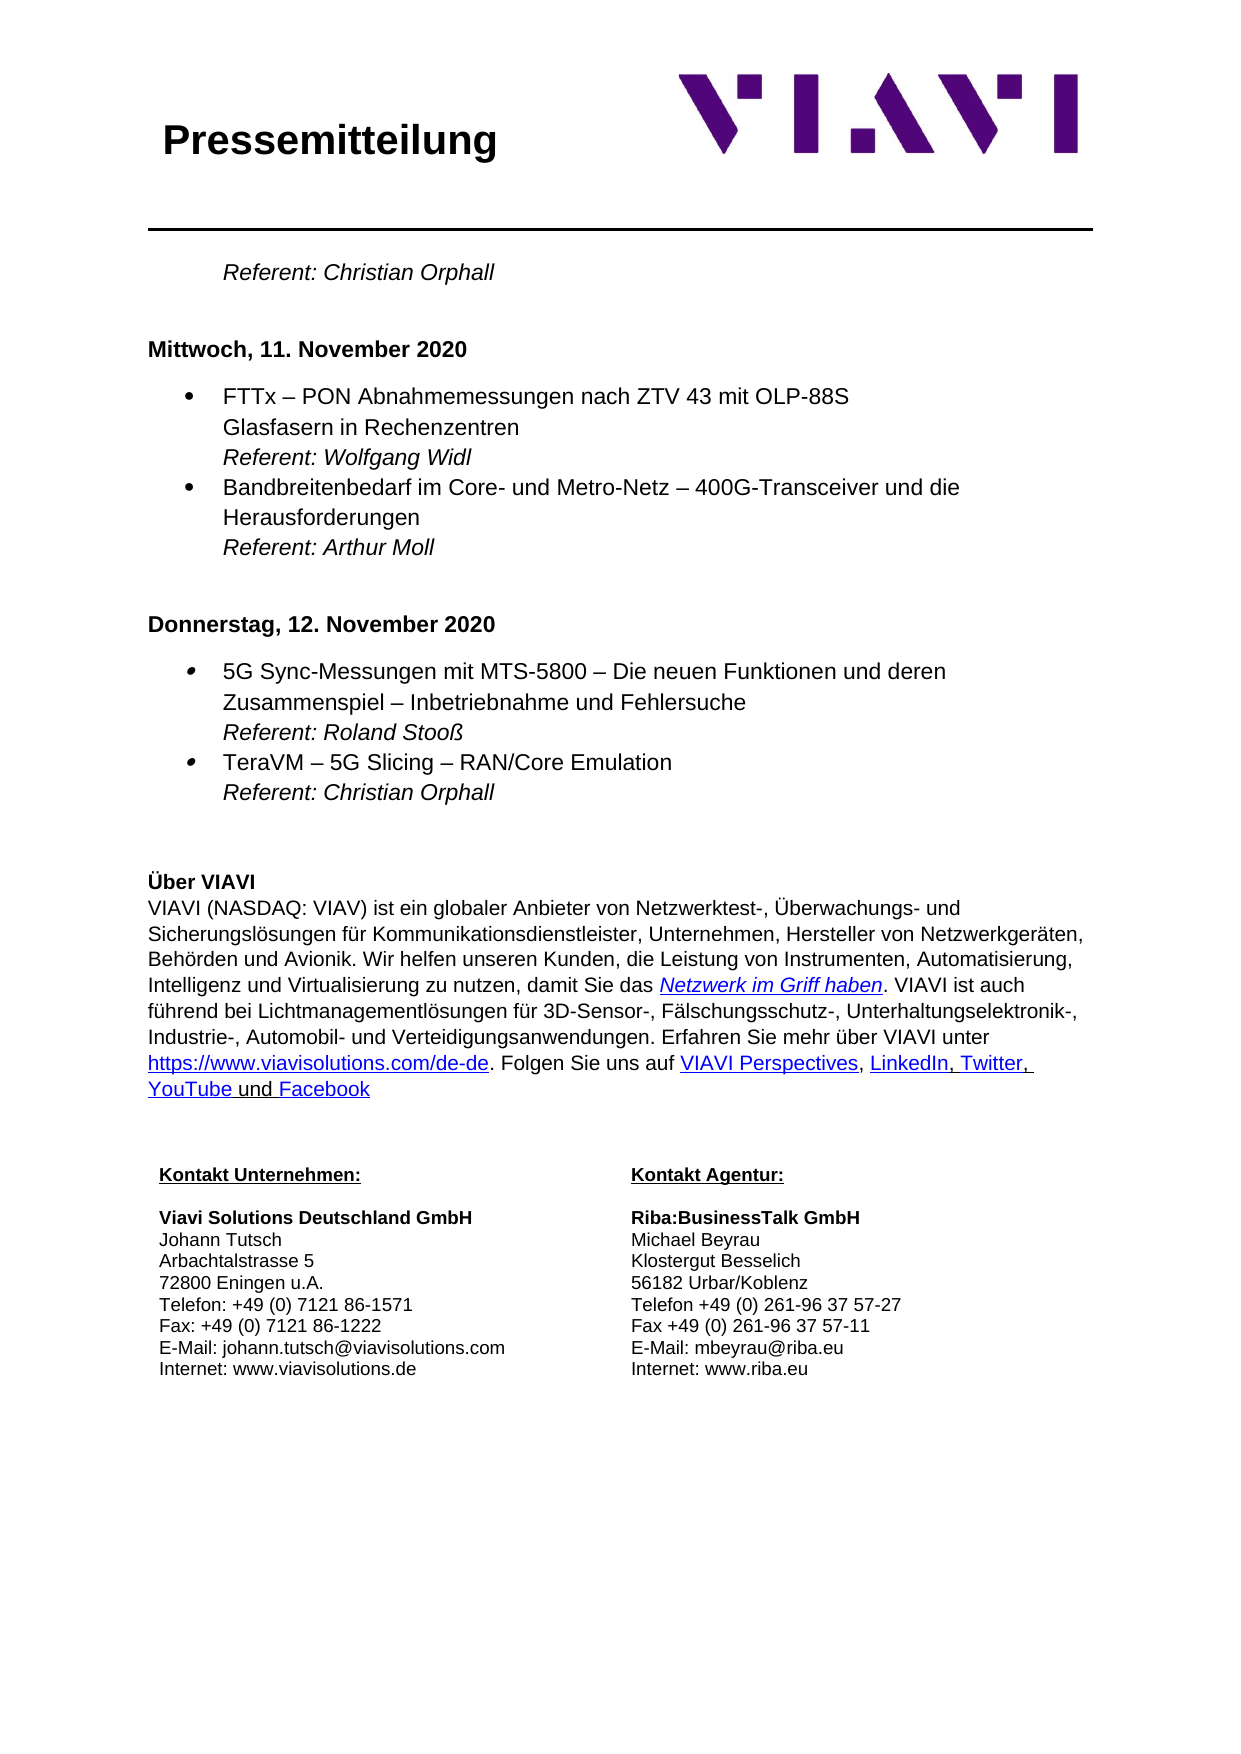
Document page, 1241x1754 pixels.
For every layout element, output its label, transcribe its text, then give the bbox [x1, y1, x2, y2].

list 5G Sync-Messungen mit MTS-5800 – Die neuen Funktionen und deren Zusammenspiel – Inbetriebnahme und Fehlersuche [185, 658, 1093, 715]
text Mittwoch, 11. November 2020 [148, 336, 1093, 363]
list Referent: Arthur Moll [223, 534, 1093, 561]
list Referent: Wolfgang Widl [223, 444, 1093, 470]
list TeraVM – 5G Slicing – RAN/Core Emulation [185, 749, 1093, 775]
text Donnerstag, 12. November 2020 [148, 611, 1093, 638]
table_header Kontakt Agentur: Riba:BusinessTalk GmbH Michael Beyrau Klostergut Besselich 56182 Urbar/Koblenz Telefon +49 (0) 261-96 37 57-27 Fax +49 (0) 261-96 37 57-11 E-Mail: mbeyrau@riba.eu Internet: www.riba.eu [620, 1164, 1092, 1401]
list Glasfasern in Rechenzentren [223, 413, 1093, 440]
picture [678, 73, 1078, 154]
text Über VIAVI VIAVI (NASDAQ: VIAV) ist ein globaler Anbieter von Netzwerktest-, Überwachungs- und Sicherungslösungen für Kommunikationsdienstleister, Unternehmen, Hersteller von Netzwerkgeräten, Behörden und Avionik. Wir helfen unseren Kunden, die Leistung von Instrumenten, Automatisierung, Intelligenz und Virtualisierung zu nutzen, damit Sie das Netzwerk im Griff haben. VIAVI ist auch führend bei Lichtmanagementlösungen für 3D-Sensor-, Fälschungsschutz-, Unterhaltungselektronik-, Industrie-, Automobil- und Verteidigungsanwendungen. Erfahren Sie mehr über VIAVI unter https://www.viavisolutions.com/de-de. Folgen Sie uns auf VIAVI Perspectives, LinkedIn, Twitter, YouTube und Facebook [148, 870, 1093, 1100]
list Referent: Christian Orphall [223, 259, 1093, 286]
list Referent: Christian Orphall [223, 779, 1093, 806]
list Bandbreitenbedarf im Core- und Metro-Netz – 400G-Transceiver und die Herausforderungen [185, 474, 1093, 531]
list Referent: Roland Stooß [223, 719, 1093, 745]
list FTTx – PON Abnahmemessungen nach ZTV 43 mit OLP-88S [185, 383, 1093, 410]
table_header Kontakt Unternehmen: Viavi Solutions Deutschland GmbH Johann Tutsch Arbachtalstrasse 5 72800 Eningen u.A. Telefon: +49 (0) 7121 86-1571 Fax: +49 (0) 7121 86-1222 E-Mail: johann.tutsch@viavisolutions.com Internet: www.viavisolutions.de [148, 1164, 619, 1401]
